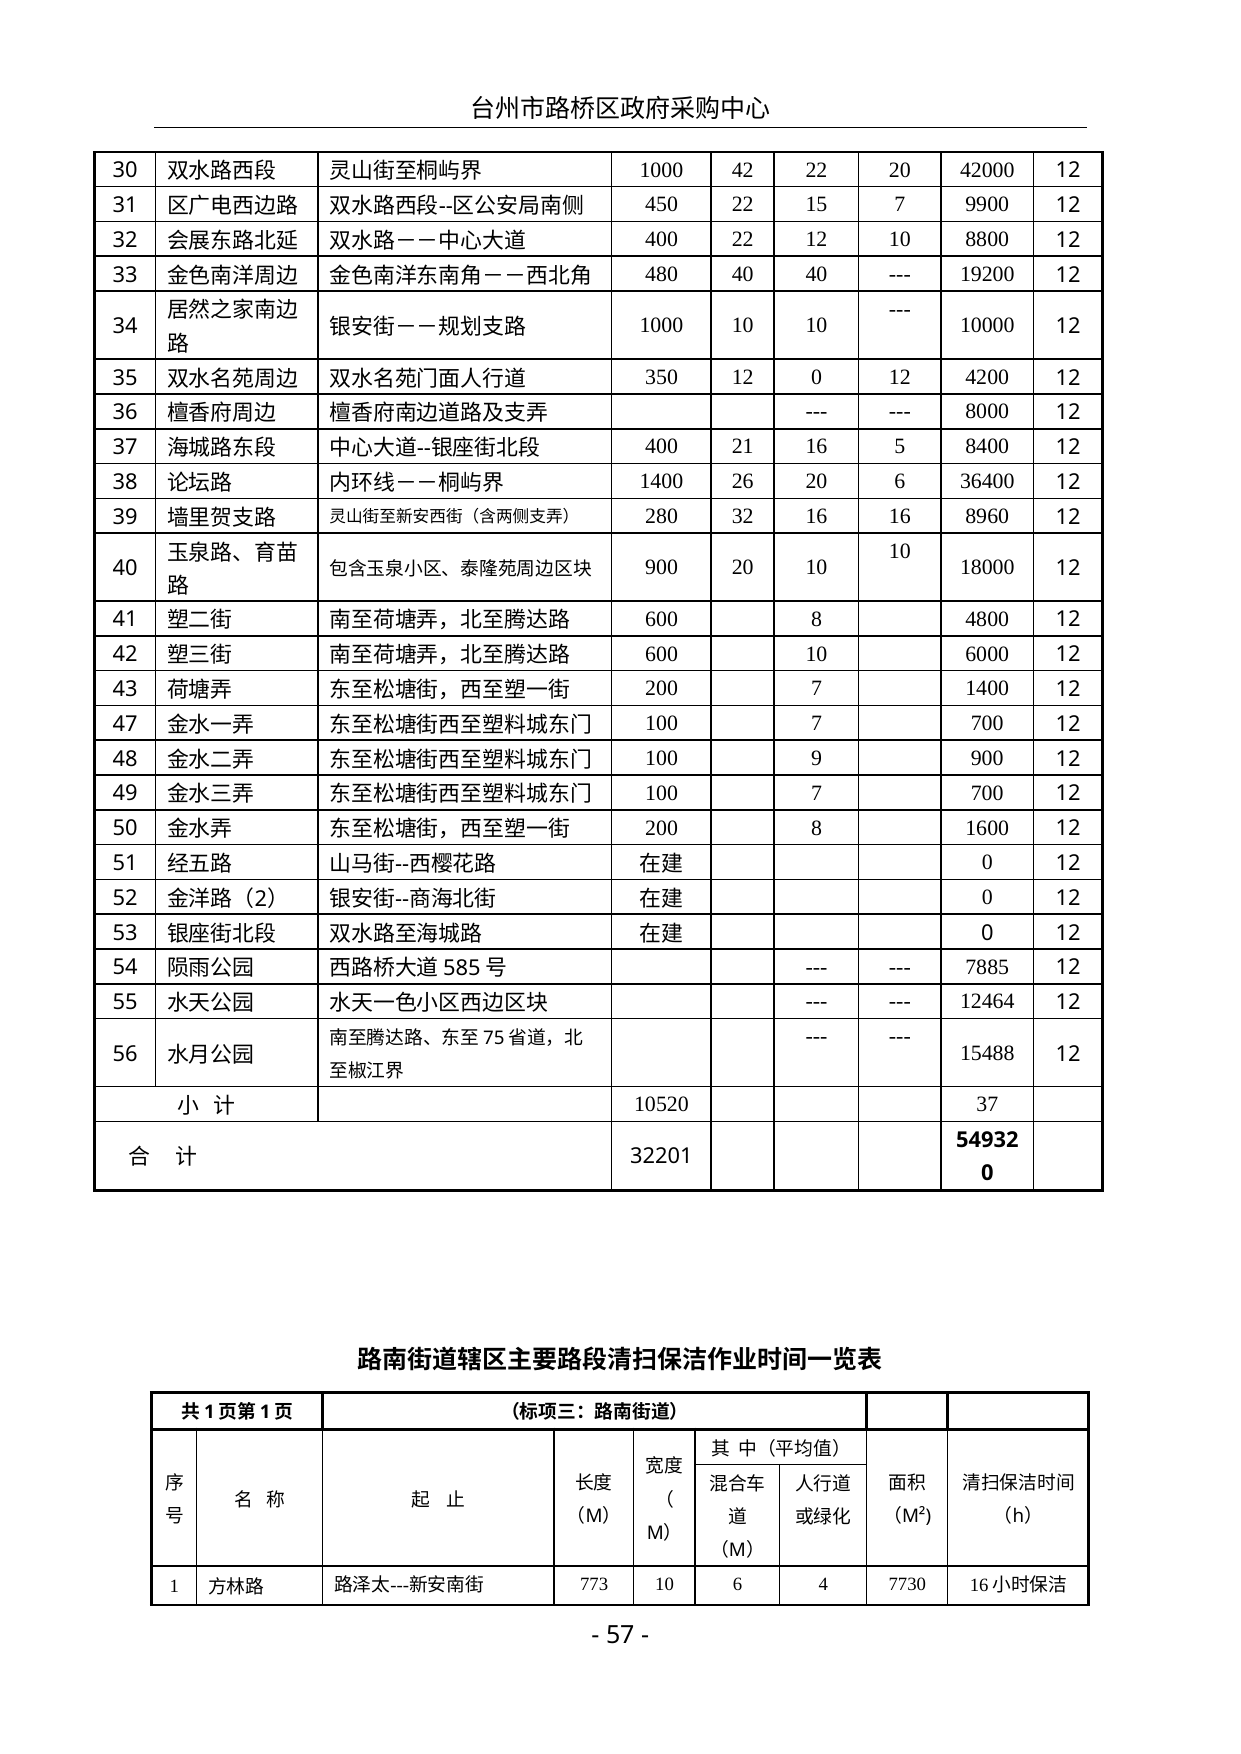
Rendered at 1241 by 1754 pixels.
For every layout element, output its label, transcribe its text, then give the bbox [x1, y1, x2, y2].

table_cell 金色南洋周边 [156, 257, 317, 290]
table_cell 玉泉路、育苗路 [156, 534, 317, 600]
table_cell 塑二街 [156, 602, 317, 635]
table_cell 700 [942, 776, 1033, 809]
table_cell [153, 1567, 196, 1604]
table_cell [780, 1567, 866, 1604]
table_cell 18000 [942, 534, 1033, 600]
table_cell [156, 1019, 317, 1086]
table_cell 墙里贺支路 [156, 499, 317, 532]
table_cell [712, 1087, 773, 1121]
table_cell [712, 671, 773, 704]
table_cell 100 [612, 776, 710, 809]
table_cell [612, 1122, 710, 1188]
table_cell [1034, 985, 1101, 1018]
table_cell 12 [1034, 534, 1101, 600]
table_cell [712, 741, 773, 774]
table_cell 檀香府南边道路及支弄 [319, 395, 611, 428]
table_cell 38 [96, 464, 155, 497]
table_cell 280 [612, 499, 710, 532]
table_cell 1400 [942, 671, 1033, 704]
table_cell 450 [612, 187, 710, 221]
table_cell 12 [1034, 741, 1101, 774]
table_cell 49 [96, 776, 155, 809]
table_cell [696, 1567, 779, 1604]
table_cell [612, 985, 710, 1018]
table_cell 12 [1034, 880, 1101, 913]
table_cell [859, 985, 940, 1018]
table_cell 39 [96, 499, 155, 532]
table_cell 42 [96, 637, 155, 670]
table_cell 12 [775, 222, 858, 255]
table_cell 6000 [942, 637, 1033, 670]
table_cell 9 [775, 741, 858, 774]
table_cell 双水路－－中心大道 [319, 222, 611, 255]
table_cell 7 [775, 706, 858, 739]
table_cell 0 [942, 880, 1033, 913]
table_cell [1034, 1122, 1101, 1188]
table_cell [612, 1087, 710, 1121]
table_cell 34 [96, 292, 155, 358]
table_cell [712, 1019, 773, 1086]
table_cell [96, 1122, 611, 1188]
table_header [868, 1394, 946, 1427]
table_cell 银安街－－规划支路 [319, 292, 611, 358]
table_cell 41 [96, 602, 155, 635]
table_cell 400 [612, 222, 710, 255]
table_cell 灵山街至新安西街（含两侧支弄） [319, 499, 611, 532]
table_cell 12 [1034, 706, 1101, 739]
table_cell 12 [1034, 845, 1101, 878]
table_cell [859, 671, 940, 704]
table_cell 东至松塘街西至塑料城东门 [319, 776, 611, 809]
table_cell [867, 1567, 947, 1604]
table_cell 在建 [612, 880, 710, 913]
table_cell 银座街北段 [156, 915, 317, 948]
table_cell 12 [1034, 292, 1101, 358]
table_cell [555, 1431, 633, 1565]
table_cell [712, 395, 773, 428]
table_cell 52 [96, 880, 155, 913]
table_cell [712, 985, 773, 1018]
table_cell 36 [96, 395, 155, 428]
table_cell 40 [775, 257, 858, 290]
table_cell 10 [775, 534, 858, 600]
table_cell 12 [1034, 915, 1101, 948]
table_cell 7885 [942, 950, 1033, 983]
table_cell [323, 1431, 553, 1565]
table_cell [712, 880, 773, 913]
table_cell 16 [859, 499, 940, 532]
table_cell 12 [1034, 430, 1101, 463]
table_cell 区广电西边路 [156, 187, 317, 221]
table_cell 1400 [612, 464, 710, 497]
table_cell 陨雨公园 [156, 950, 317, 983]
table_cell 7 [775, 776, 858, 809]
table_cell 居然之家南边路 [156, 292, 317, 358]
table_cell 金水三弄 [156, 776, 317, 809]
table_cell 12 [1034, 360, 1101, 393]
table_cell [859, 811, 940, 844]
table_cell 32 [712, 499, 773, 532]
table_cell 荷塘弄 [156, 671, 317, 704]
table_cell 37 [96, 430, 155, 463]
table_cell 8 [775, 602, 858, 635]
table_cell 10 [712, 292, 773, 358]
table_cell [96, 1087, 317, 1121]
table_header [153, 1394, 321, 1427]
table_cell [775, 845, 858, 878]
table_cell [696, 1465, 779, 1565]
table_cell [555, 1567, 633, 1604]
table_cell 600 [612, 602, 710, 635]
table_cell 东至松塘街，西至塑一街 [319, 671, 611, 704]
table_cell 12 [712, 360, 773, 393]
table_cell 12 [1034, 499, 1101, 532]
table_cell 100 [612, 741, 710, 774]
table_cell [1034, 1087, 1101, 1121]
table_cell 19200 [942, 257, 1033, 290]
table_cell 600 [612, 637, 710, 670]
table_cell 塑三街 [156, 637, 317, 670]
table_cell 10 [775, 637, 858, 670]
table_cell 东至松塘街，西至塑一街 [319, 811, 611, 844]
table_cell 200 [612, 811, 710, 844]
table_cell 53 [96, 915, 155, 948]
table_cell 400 [612, 430, 710, 463]
table_cell 12 [1034, 187, 1101, 221]
table_cell 40 [96, 534, 155, 600]
table_cell [859, 915, 940, 948]
table_cell 54 [96, 950, 155, 983]
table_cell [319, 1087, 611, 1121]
table_cell 16 [775, 499, 858, 532]
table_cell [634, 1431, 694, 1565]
table_cell 海城路东段 [156, 430, 317, 463]
table_cell 12 [1034, 602, 1101, 635]
table_cell 12 [1034, 222, 1101, 255]
table_cell [775, 915, 858, 948]
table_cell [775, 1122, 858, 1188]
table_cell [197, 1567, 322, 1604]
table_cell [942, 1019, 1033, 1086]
table_cell [859, 706, 940, 739]
table_cell 4800 [942, 602, 1033, 635]
table_cell 10 [859, 222, 940, 255]
table_cell 33 [96, 257, 155, 290]
table_cell [712, 637, 773, 670]
table_cell 7 [775, 671, 858, 704]
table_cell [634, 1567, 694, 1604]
table_cell 中心大道--银座街北段 [319, 430, 611, 463]
table_cell 西路桥大道585号 [319, 950, 611, 983]
table_cell [859, 602, 940, 635]
table_cell 檀香府周边 [156, 395, 317, 428]
table_cell 22 [712, 222, 773, 255]
table_cell 900 [612, 534, 710, 600]
table_cell 1000 [612, 153, 710, 186]
table_cell 0 [942, 915, 1033, 948]
table_cell [859, 776, 940, 809]
table_cell 包含玉泉小区、泰隆苑周边区块 [319, 534, 611, 600]
table_cell 8400 [942, 430, 1033, 463]
table_cell 金洋路（2） [156, 880, 317, 913]
table_cell [859, 637, 940, 670]
table_cell 8960 [942, 499, 1033, 532]
table_cell 1600 [942, 811, 1033, 844]
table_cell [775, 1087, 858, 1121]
table_cell 50 [96, 811, 155, 844]
table_cell --- [859, 257, 940, 290]
table_cell 26 [712, 464, 773, 497]
table_cell 10 [859, 534, 940, 600]
table_cell 双水名苑门面人行道 [319, 360, 611, 393]
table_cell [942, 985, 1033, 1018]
table_cell 金水二弄 [156, 741, 317, 774]
table_cell 12 [1034, 395, 1101, 428]
table_cell 4200 [942, 360, 1033, 393]
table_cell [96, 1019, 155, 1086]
table_cell 36400 [942, 464, 1033, 497]
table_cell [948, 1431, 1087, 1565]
table_cell [612, 950, 710, 983]
table_cell 48 [96, 741, 155, 774]
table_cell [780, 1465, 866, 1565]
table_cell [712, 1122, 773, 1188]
table_cell 700 [942, 706, 1033, 739]
table_cell --- [859, 292, 940, 358]
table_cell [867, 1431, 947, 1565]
table_cell [712, 811, 773, 844]
table_cell [712, 706, 773, 739]
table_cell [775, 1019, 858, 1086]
table_cell [859, 741, 940, 774]
table_cell --- [859, 950, 940, 983]
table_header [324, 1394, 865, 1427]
table_cell [712, 915, 773, 948]
table_cell 31 [96, 187, 155, 221]
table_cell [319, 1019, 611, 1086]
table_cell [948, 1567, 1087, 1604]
table_cell 金色南洋东南角－－西北角 [319, 257, 611, 290]
table_cell 双水路至海城路 [319, 915, 611, 948]
table_cell 350 [612, 360, 710, 393]
table_cell 论坛路 [156, 464, 317, 497]
table_cell 12 [859, 360, 940, 393]
table_cell 20 [775, 464, 858, 497]
table_cell 双水路西段--区公安局南侧 [319, 187, 611, 221]
table_cell 35 [96, 360, 155, 393]
table_cell [612, 395, 710, 428]
table_cell 8800 [942, 222, 1033, 255]
table_cell 20 [712, 534, 773, 600]
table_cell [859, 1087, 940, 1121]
table_cell 5 [859, 430, 940, 463]
table_cell 10 [775, 292, 858, 358]
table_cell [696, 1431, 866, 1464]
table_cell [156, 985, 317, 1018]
table_cell 银安街--商海北街 [319, 880, 611, 913]
table_cell [859, 880, 940, 913]
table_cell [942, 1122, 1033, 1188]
table_cell 双水路西段 [156, 153, 317, 186]
table_cell 南至荷塘弄，北至腾达路 [319, 637, 611, 670]
table_cell 0 [942, 845, 1033, 878]
table_cell 10000 [942, 292, 1033, 358]
table_cell [712, 602, 773, 635]
table_cell 1000 [612, 292, 710, 358]
table_cell 200 [612, 671, 710, 704]
table_cell 8 [775, 811, 858, 844]
table_cell 金水弄 [156, 811, 317, 844]
table_cell [712, 845, 773, 878]
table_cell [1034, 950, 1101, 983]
table_cell 20 [859, 153, 940, 186]
table_cell 双水名苑周边 [156, 360, 317, 393]
table_cell 12 [1034, 811, 1101, 844]
table_cell 100 [612, 706, 710, 739]
table_cell 12 [1034, 776, 1101, 809]
table_cell 22 [712, 187, 773, 221]
table_cell 21 [712, 430, 773, 463]
table_cell 在建 [612, 915, 710, 948]
table_cell 东至松塘街西至塑料城东门 [319, 706, 611, 739]
table_cell 山马街--西樱花路 [319, 845, 611, 878]
table_cell 900 [942, 741, 1033, 774]
table_cell 8000 [942, 395, 1033, 428]
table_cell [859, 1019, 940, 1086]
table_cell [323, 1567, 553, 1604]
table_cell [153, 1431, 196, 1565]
table_cell 在建 [612, 845, 710, 878]
table_cell --- [775, 395, 858, 428]
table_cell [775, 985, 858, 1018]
table_cell 42000 [942, 153, 1033, 186]
table_cell 480 [612, 257, 710, 290]
table_cell [775, 880, 858, 913]
table_cell --- [859, 395, 940, 428]
table_cell 0 [775, 360, 858, 393]
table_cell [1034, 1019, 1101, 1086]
table_cell 12 [1034, 464, 1101, 497]
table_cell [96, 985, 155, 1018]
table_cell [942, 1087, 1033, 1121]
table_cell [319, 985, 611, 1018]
table_cell 12 [1034, 257, 1101, 290]
table_cell 12 [1034, 637, 1101, 670]
table_cell 6 [859, 464, 940, 497]
table_cell 12 [1034, 153, 1101, 186]
table_cell 47 [96, 706, 155, 739]
table_cell 内环线－－桐屿界 [319, 464, 611, 497]
table_cell 40 [712, 257, 773, 290]
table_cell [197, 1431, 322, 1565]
table_cell 22 [775, 153, 858, 186]
table_cell 12 [1034, 671, 1101, 704]
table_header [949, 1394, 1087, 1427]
table_cell 7 [859, 187, 940, 221]
table_cell 43 [96, 671, 155, 704]
table_cell 南至荷塘弄，北至腾达路 [319, 602, 611, 635]
table_cell [712, 950, 773, 983]
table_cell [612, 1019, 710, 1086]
table_cell 30 [96, 153, 155, 186]
table_cell 32 [96, 222, 155, 255]
table_cell 9900 [942, 187, 1033, 221]
table_cell 金水一弄 [156, 706, 317, 739]
table_cell [712, 776, 773, 809]
table_cell [859, 845, 940, 878]
table_cell 15 [775, 187, 858, 221]
table_cell 经五路 [156, 845, 317, 878]
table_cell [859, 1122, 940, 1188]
table_cell 51 [96, 845, 155, 878]
text 路南街道辖区主要路段清扫保洁作业时间一览表 [153, 1324, 1087, 1391]
table_cell 42 [712, 153, 773, 186]
table_cell --- [775, 950, 858, 983]
table_cell 灵山街至桐屿界 [319, 153, 611, 186]
table_cell 会展东路北延 [156, 222, 317, 255]
table_cell 16 [775, 430, 858, 463]
table_cell 东至松塘街西至塑料城东门 [319, 741, 611, 774]
